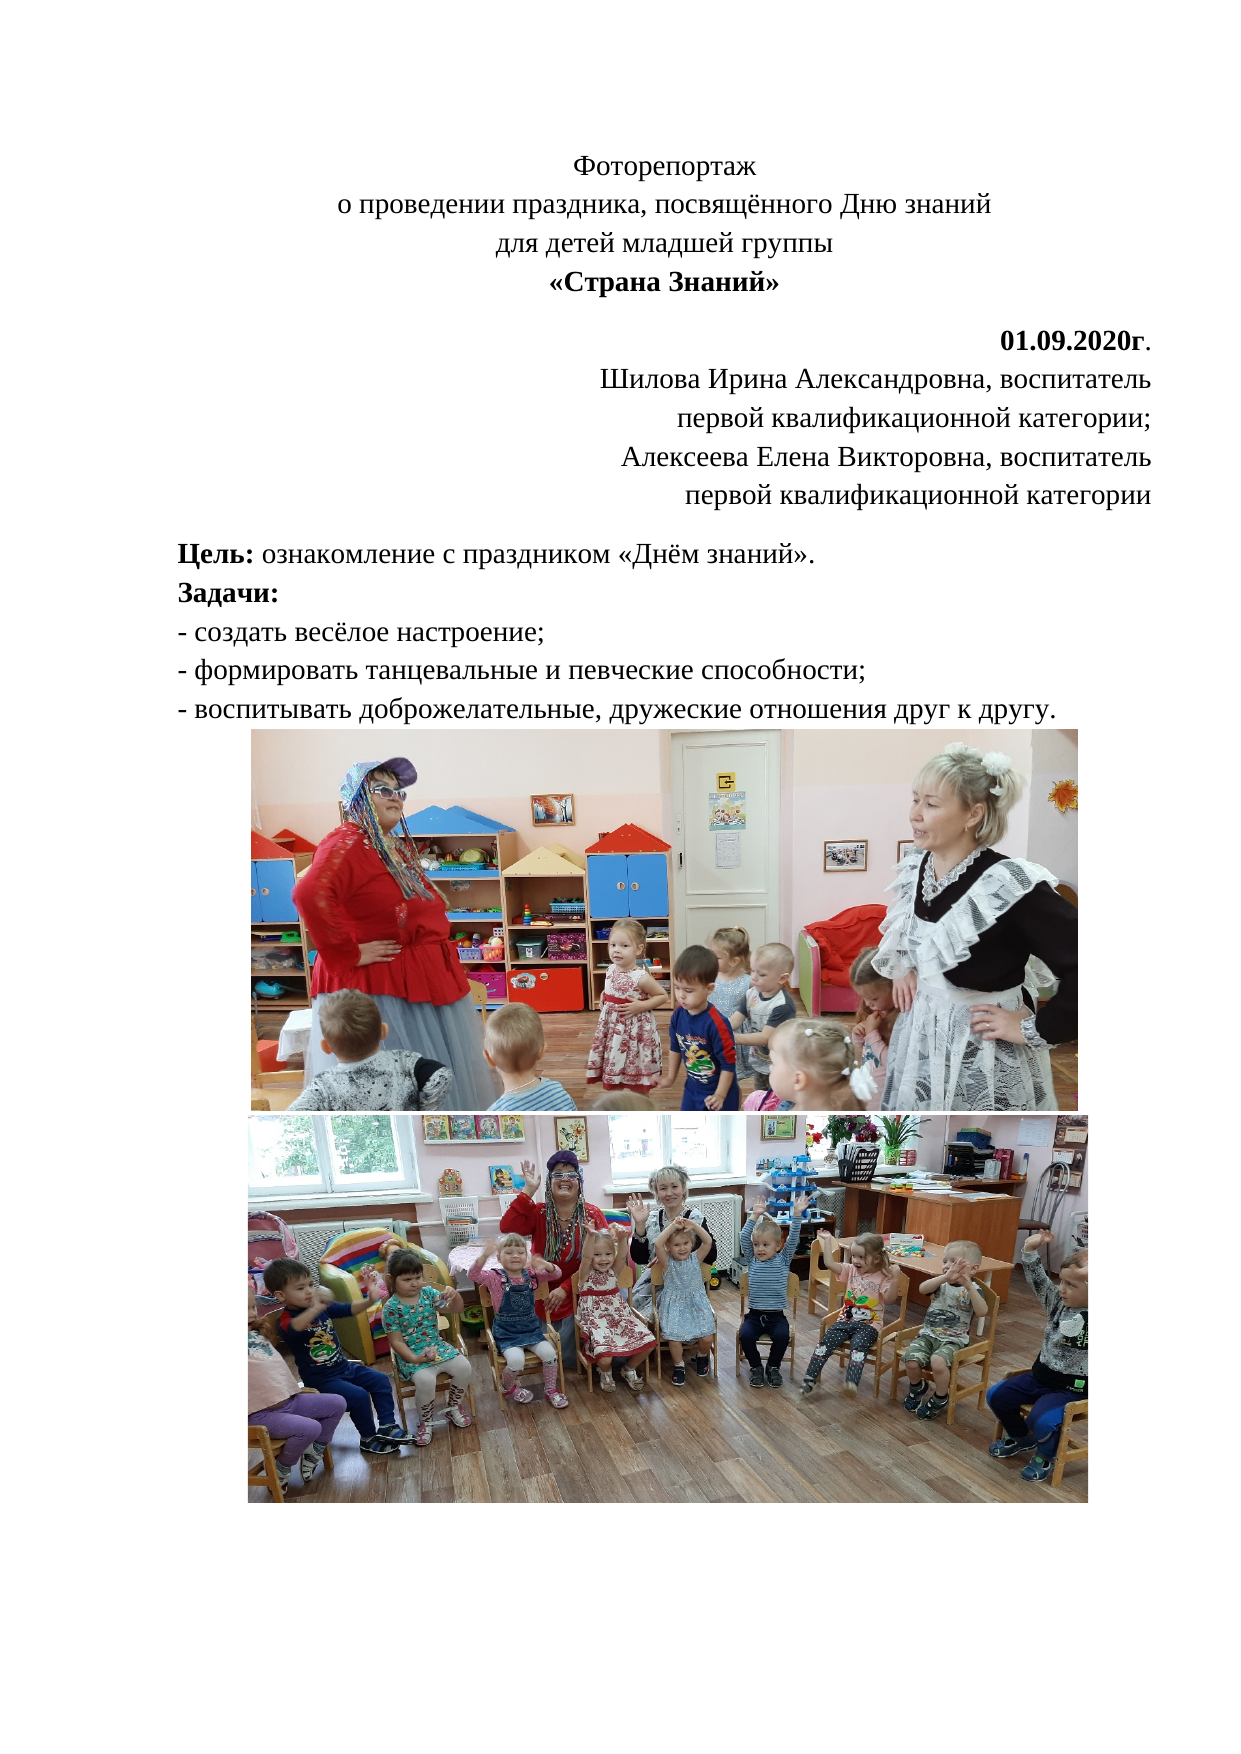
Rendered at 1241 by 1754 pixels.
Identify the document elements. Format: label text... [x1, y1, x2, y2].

text - формировать танцевальные и певческие способности; [177, 652, 1152, 686]
text Цель: ознакомление с праздником «Днём знаний». [177, 537, 1152, 570]
text - воспитывать доброжелательные, дружеские отношения друг к другу. [177, 691, 1152, 724]
text Фоторепортаж о проведении праздника, посвящённого Дню знаний для детей младшей группы «Страна Знаний» [177, 148, 1152, 297]
picture [247, 1115, 1089, 1503]
text 01.09.2020г. Шилова Ирина Александровна, воспитатель первой квалификационной категории; Алексеева Елена Викторовна, воспитатель первой квалификационной категории [177, 323, 1152, 511]
text Задачи: [177, 575, 1152, 609]
picture [251, 729, 1078, 1111]
text - создать весёлое настроение; [177, 614, 1152, 647]
